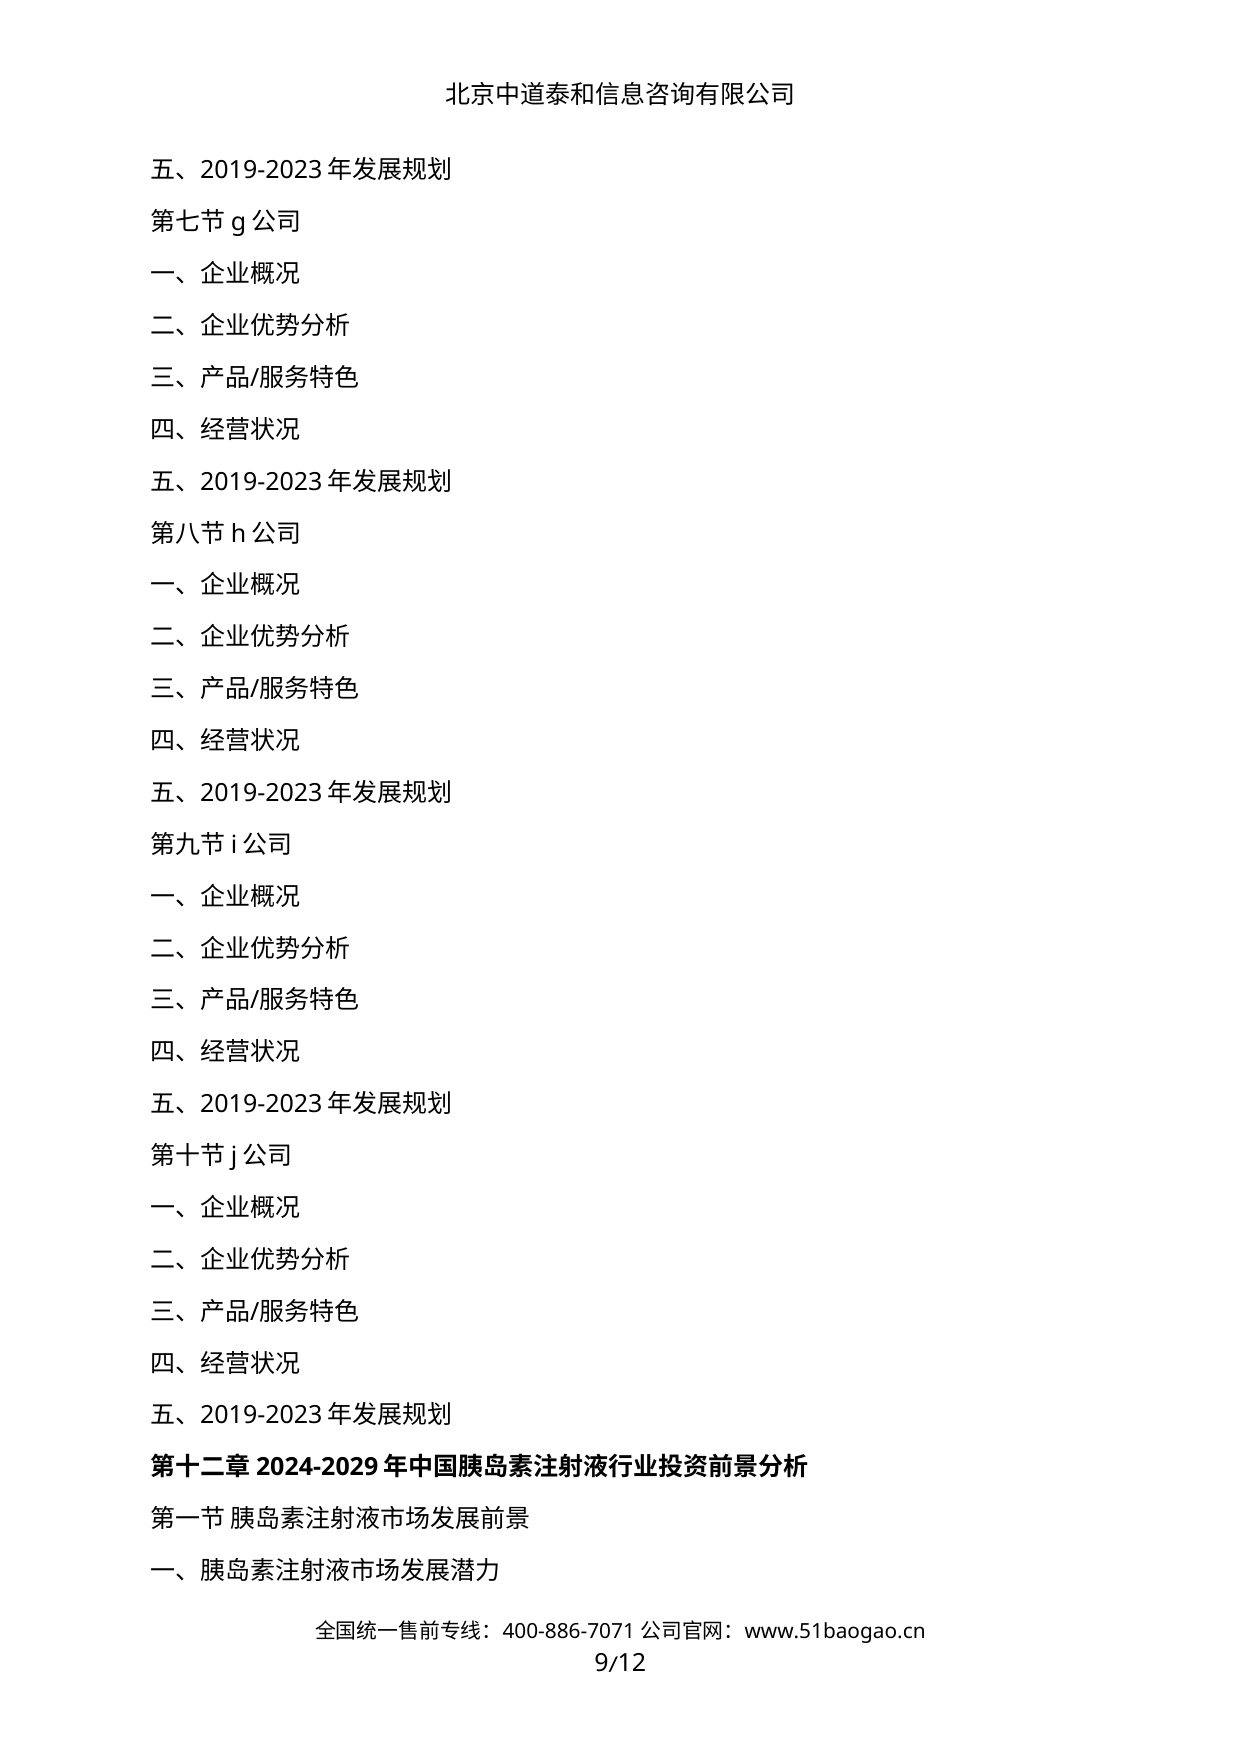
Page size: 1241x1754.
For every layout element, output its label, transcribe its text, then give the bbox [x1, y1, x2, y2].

text 三、产品/服务特色 [150, 357, 1090, 394]
text 一、企业概况 [150, 876, 1090, 912]
text 三、产品/服务特色 [150, 980, 1090, 1016]
text 二、企业优势分析 [150, 1239, 1090, 1276]
text 第一节 胰岛素注射液市场发展前景 [150, 1499, 1090, 1535]
text 第十节 j公司 [150, 1136, 1090, 1172]
text 第九节 i公司 [150, 824, 1090, 861]
text 第七节 g公司 [150, 202, 1090, 238]
text 五、2019-2023年发展规划 [150, 461, 1090, 497]
text 四、经营状况 [150, 409, 1090, 446]
text 五、2019-2023年发展规划 [150, 1084, 1090, 1120]
text 一、企业概况 [150, 1187, 1090, 1224]
text 三、产品/服务特色 [150, 1291, 1090, 1327]
text 第十二章 2024-2029年中国胰岛素注射液行业投资前景分析 [150, 1447, 1090, 1483]
text 三、产品/服务特色 [150, 669, 1090, 705]
text 一、企业概况 [150, 254, 1090, 290]
text 五、2019-2023年发展规划 [150, 1395, 1090, 1431]
text 第八节 h公司 [150, 513, 1090, 549]
text 四、经营状况 [150, 721, 1090, 757]
text 二、企业优势分析 [150, 928, 1090, 964]
text 四、经营状况 [150, 1032, 1090, 1068]
text 四、经营状况 [150, 1343, 1090, 1379]
text 一、企业概况 [150, 565, 1090, 601]
text 一、胰岛素注射液市场发展潜力 [150, 1551, 1090, 1587]
text 五、2019-2023年发展规划 [150, 772, 1090, 809]
text 五、2019-2023年发展规划 [150, 150, 1090, 186]
text 二、企业优势分析 [150, 306, 1090, 342]
text 二、企业优势分析 [150, 617, 1090, 653]
